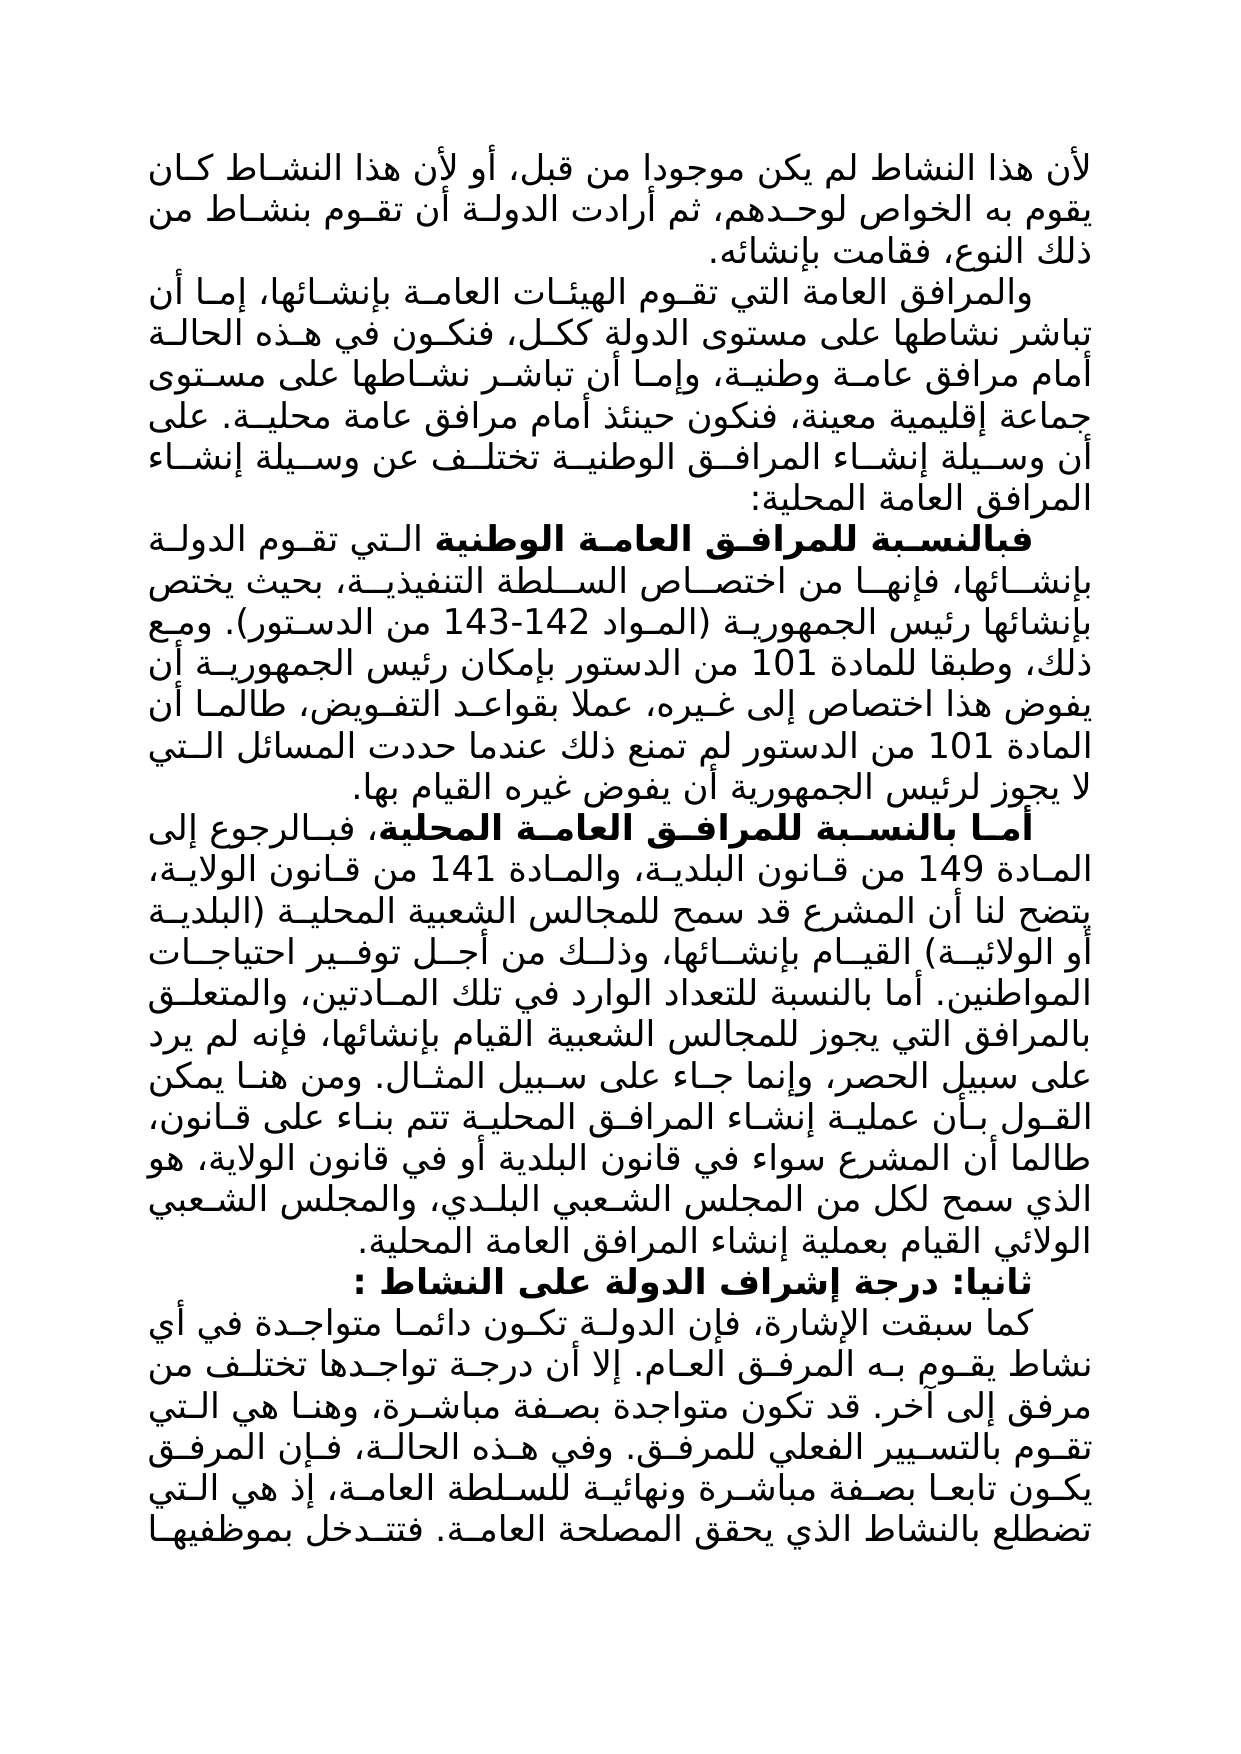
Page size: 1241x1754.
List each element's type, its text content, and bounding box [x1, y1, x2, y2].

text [148, 148, 1093, 271]
text والمرافق العامة التي تقوم الهيئات العامة بإنشائها، إما أن تباشر نشاطها على مستوى الدولة ككل، فنكون في هذه الحالة أمام مرافق عامة وطنية، وإما أن تباشر نشاطها على مستوى جماعة إقليمية معينة، فنكون حينئذ أمام مرافق عامة محلية. على أن وسيلة إنشاء المرافق الوطنية تختلف عن وسيلة إنشاء المرافق العامة المحلية: [148, 271, 1093, 519]
text ثانيا: درجة إشراف الدولة على النشاط : [148, 1261, 1093, 1303]
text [148, 1303, 1093, 1550]
text فبالنسبة للمرافق العامة الوطنية التي تقوم الدولة بإنشائها، فإنها من اختصاص السلطة التنفيذية، بحيث يختص بإنشائها رئيس الجمهورية (المواد 142-143 من الدستور). ومع ذلك، وطبقا للمادة 101 من الدستور بإمكان رئيس الجمهورية أن يفوض هذا اختصاص إلى غيره، عملا بقواعد التفويض، طالما أن المادة 101 من الدستور لم تمنع ذلك عندما حددت المسائل التي لا يجوز لرئيس الجمهورية أن يفوض غيره القيام بها. [148, 519, 1093, 808]
text أما بالنسبة للمرافق العامة المحلية، فبالرجوع إلى المادة 149 من قانون البلدية، والمادة 141 من قانون الولاية، يتضح لنا أن المشرع قد سمح للمجالس الشعبية المحلية (البلدية أو الولائية) القيام بإنشائها، وذلك من أجل توفير احتياجات المواطنين. أما بالنسبة للتعداد الوارد في تلك المادتين، والمتعلق بالمرافق التي يجوز للمجالس الشعبية القيام بإنشائها، فإنه لم يرد على سبيل الحصر، وإنما جاء على سبيل المثال. ومن هنا يمكن القول بأن عملية إنشاء المرافق المحلية تتم بناء على قانون، طالما أن المشرع سواء في قانون البلدية أو في قانون الولاية، هو الذي سمح لكل من المجلس الشعبي البلدي، والمجلس الشعبي الولائي القيام بعملية إنشاء المرافق العامة المحلية. [148, 808, 1093, 1261]
